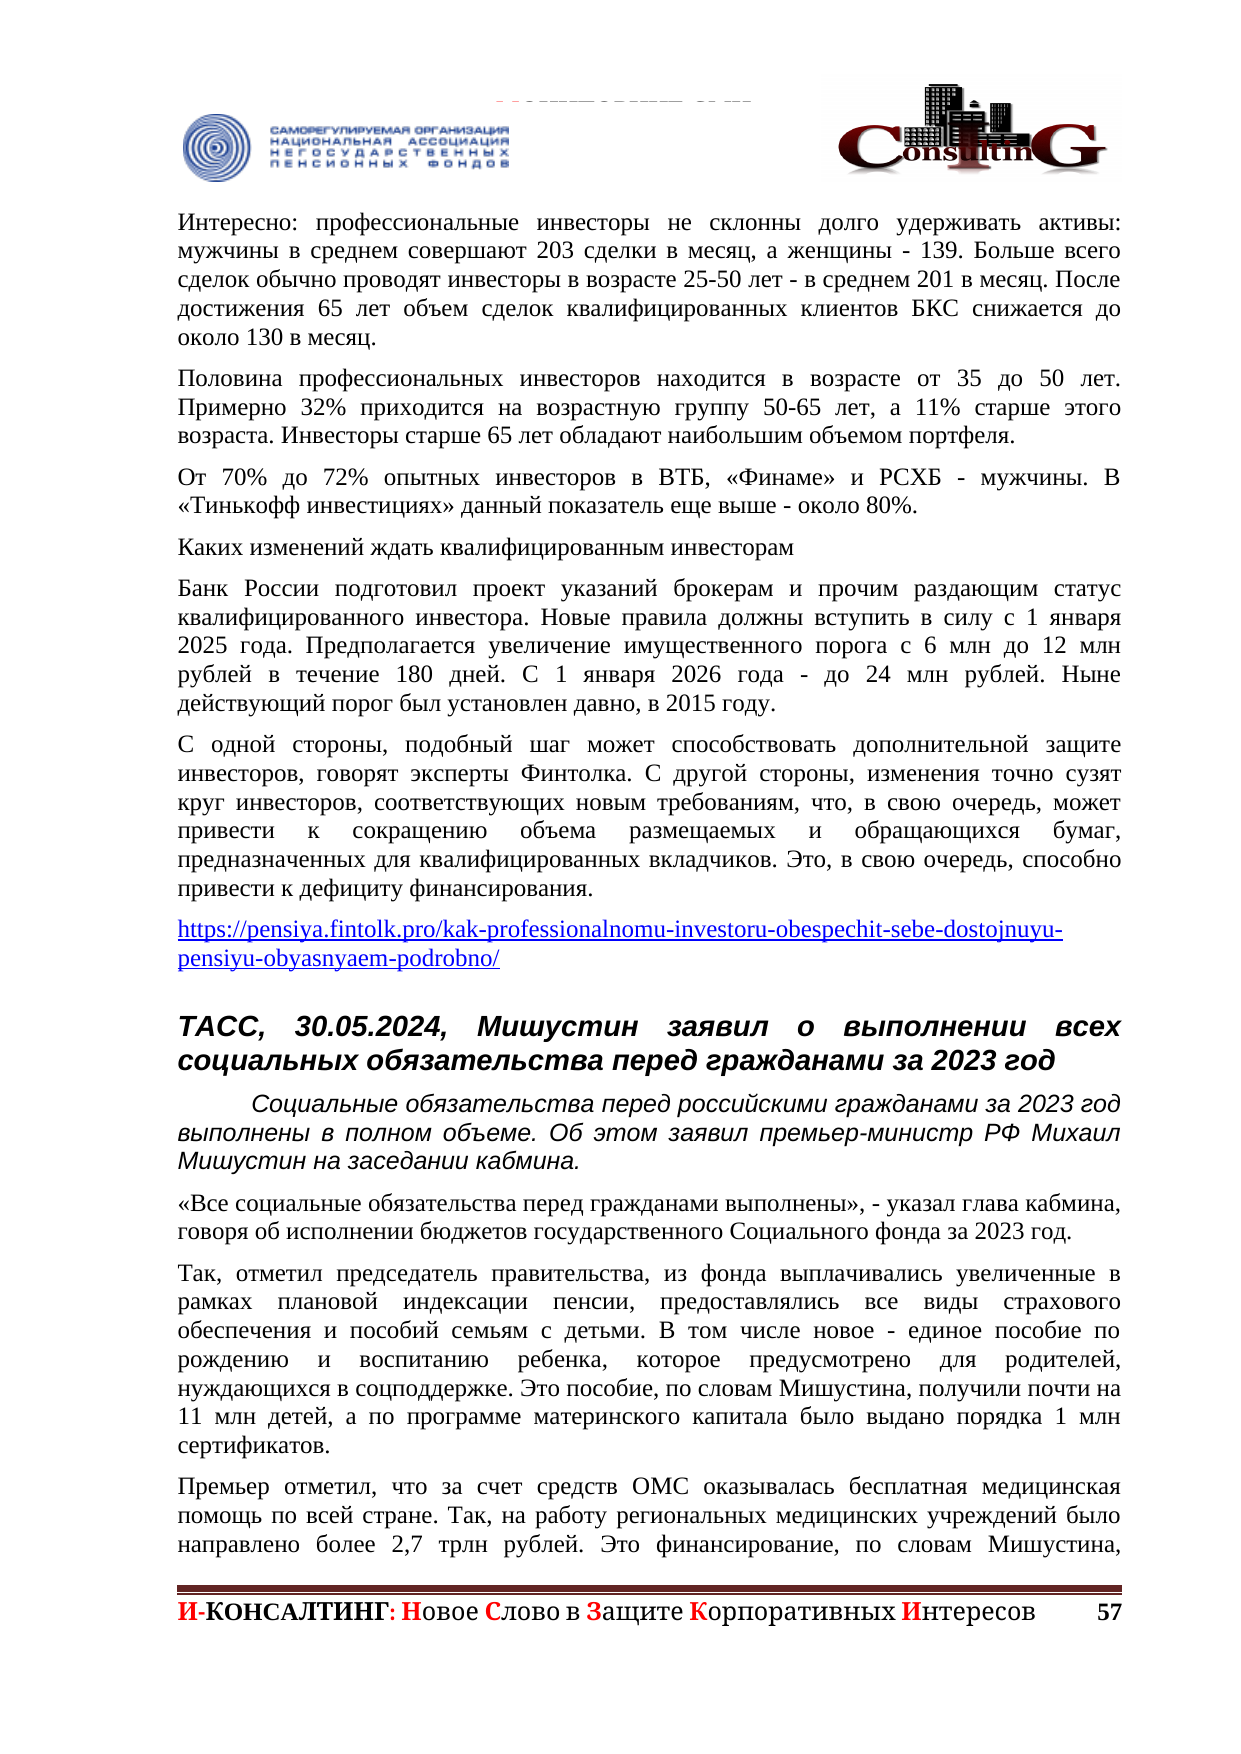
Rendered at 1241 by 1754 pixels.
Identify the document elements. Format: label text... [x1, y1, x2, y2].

text Каких изменений ждать квалифицированным инвесторам [177, 532, 1122, 561]
text https://pensiya.fintolk.pro/kak-professionalnomu-investoru-obespechit-sebe-dostojnuyu-pensiyu-obyasnyaem-podrobno/ [177, 914, 1122, 972]
picture [821, 73, 1122, 182]
text С одной стороны, подобный шаг может способствовать дополнительной защите инвесторов, говорят эксперты Финтолка. С другой стороны, изменения точно сузят круг инвесторов, соответствующих новым требованиям, что, в свою очередь, может привести к сокращению объема размещаемых и обращающихся бумаг, предназначенных для квалифицированных вкладчиков. Это, в свою очередь, способно привести к дефициту финансирования. [177, 729, 1122, 902]
subtitle ТАСС, 30.05.2024, Мишустин заявил о выполнении всех социальных обязательства перед гражданами за 2023 год [177, 1009, 1122, 1076]
text «Все социальные обязательства перед гражданами выполнены», - указал глава кабмина, говоря об исполнении бюджетов государственного Социального фонда за 2023 год. [177, 1188, 1122, 1245]
text Банк России подготовил проект указаний брокерам и прочим раздающим статус квалифицированного инвестора. Новые правила должны вступить в силу с 1 января 2025 года. Предполагается увеличение имущественного порога с 6 млн до 12 млн рублей в течение 180 дней. С 1 января 2026 года - до 24 млн рублей. Ныне действующий порог был установлен давно, в 2015 году. [177, 573, 1122, 717]
text Так, отметил председатель правительства, из фонда выплачивались увеличенные в рамках плановой индексации пенсии, предоставлялись все виды страхового обеспечения и пособий семьям с детьми. В том числе новое - единое пособие по рождению и воспитанию ребенка, которое предусмотрено для родителей, нуждающихся в соцподдержке. Это пособие, по словам Мишустина, получили почти на 11 млн детей, а по программе материнского капитала было выдано порядка 1 млн сертификатов. [177, 1258, 1122, 1459]
subtitle Социальные обязательства перед российскими гражданами за 2023 год выполнены в полном объеме. Об этом заявил премьер-министр РФ Михаил Мишустин на заседании кабмина. [177, 1089, 1122, 1175]
picture [183, 114, 509, 182]
text Интересно: профессиональные инвесторы не склонны долго удерживать активы: мужчины в среднем совершают 203 сделки в месяц, а женщины - 139. Больше всего сделок обычно проводят инвесторы в возрасте 25-50 лет - в среднем 201 в месяц. После достижения 65 лет объем сделок квалифицированных клиентов БКС снижается до около 130 в месяц. [177, 207, 1122, 351]
text От 70% до 72% опытных инвесторов в ВТБ, «Финаме» и РСХБ - мужчины. В «Тинькофф инвестициях» данный показатель еще выше - около 80%. [177, 462, 1122, 519]
text Половина профессиональных инвесторов находится в возрасте от 35 до 50 лет. Примерно 32% приходится на возрастную группу 50-65 лет, а 11% старше этого возраста. Инвесторы старше 65 лет обладают наибольшим объемом портфеля. [177, 363, 1122, 449]
